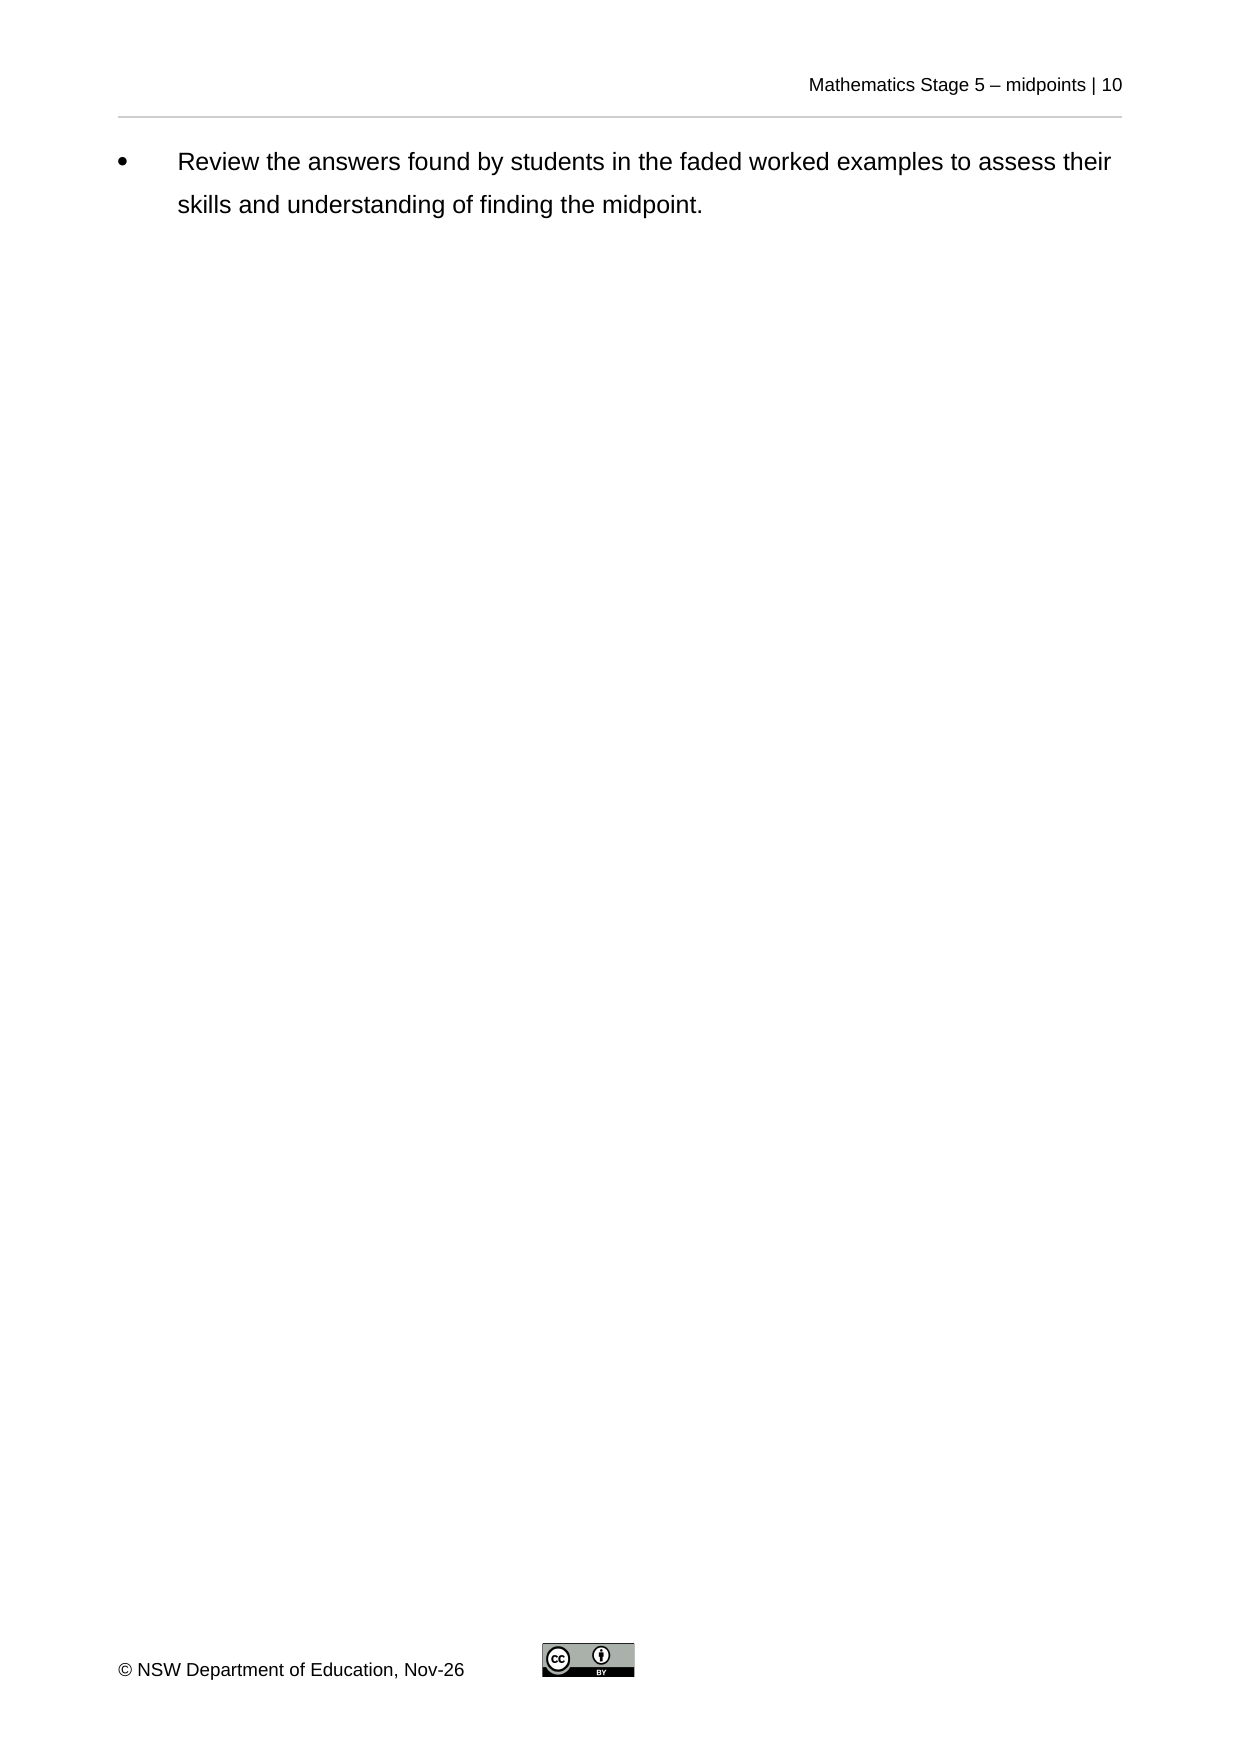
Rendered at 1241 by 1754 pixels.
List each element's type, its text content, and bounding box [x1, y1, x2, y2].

picture [542, 1643, 635, 1677]
list Review the answers found by students in the faded worked examples to assess their skills and understanding of finding the midpoint. [118, 147, 1122, 218]
